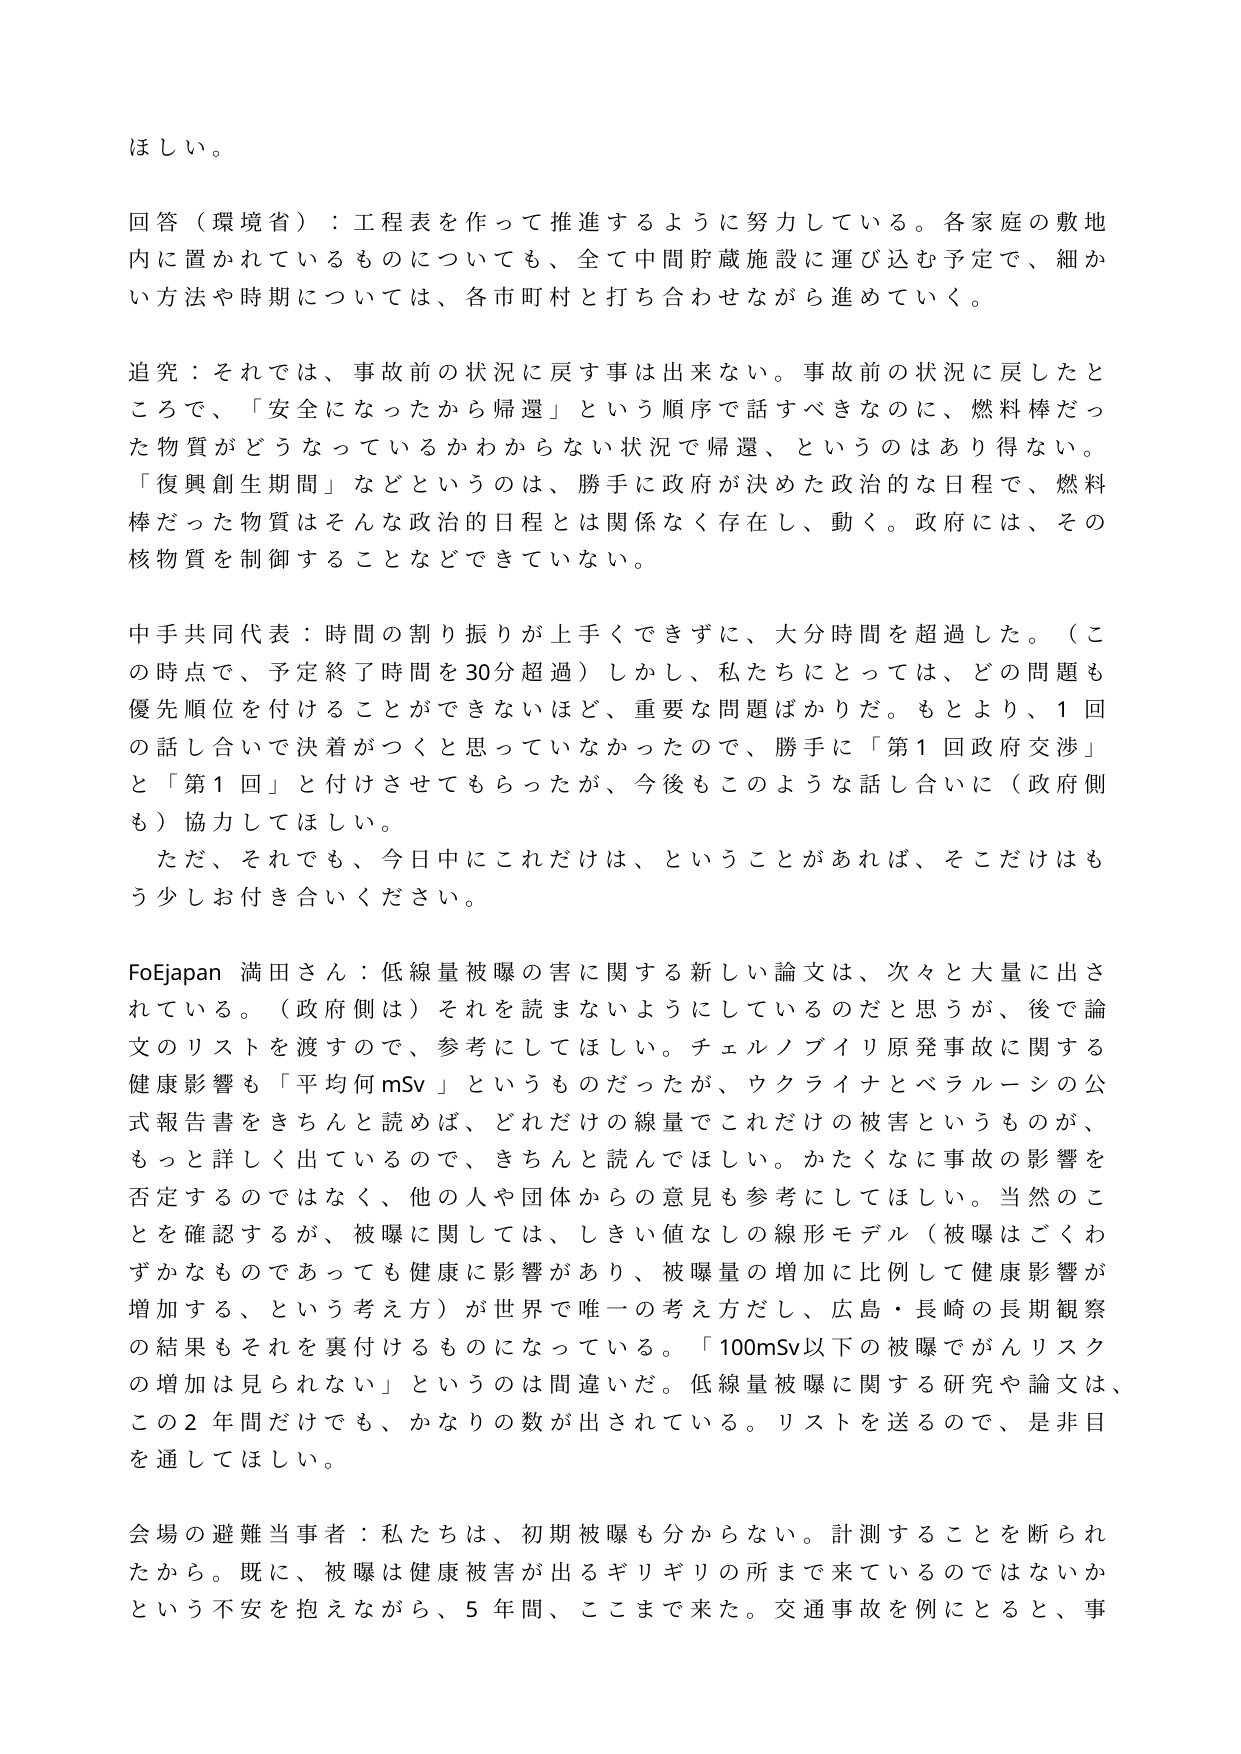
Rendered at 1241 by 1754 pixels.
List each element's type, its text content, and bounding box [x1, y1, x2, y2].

text 中手共同代表：時間の割り振りが上手くできずに、大分時間を超過した。（この時点で、予定終了時間を30分超過）しかし、私たちにとっては、どの問題も優先順位を付けることができないほど、重要な問題ばかりだ。もとより、1回の話し合いで決着がつくと思っていなかったので、勝手に「第1回政府交渉」と「第1回」と付けさせてもらったが、今後もこのような話し合いに（政府側も）協力してほしい。 ただ、それでも、今日中にこれだけは、ということがあれば、そこだけはもう少しお付き合いください。 [128, 614, 1112, 914]
text 追究：それでは、事故前の状況に戻す事は出来ない。事故前の状況に戻したところで、「安全になったから帰還」という順序で話すべきなのに、燃料棒だった物質がどうなっているかわからない状況で帰還、というのはあり得ない。「復興創生期間」などというのは、勝手に政府が決めた政治的な日程で、燃料棒だった物質はそんな政治的日程とは関係なく存在し、動く。政府には、その核物質を制御することなどできていない。 [128, 352, 1112, 577]
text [128, 127, 1112, 164]
text 回答（環境省）：工程表を作って推進するように努力している。各家庭の敷地内に置かれているものについても、全て中間貯蔵施設に運び込む予定で、細かい方法や時期については、各市町村と打ち合わせながら進めていく。 [128, 202, 1112, 314]
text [128, 1514, 1112, 1627]
text FoEjapan満田さん：低線量被曝の害に関する新しい論文は、次々と大量に出されている。（政府側は）それを読まないようにしているのだと思うが、後で論文のリストを渡すので、参考にしてほしい。チェルノブイリ原発事故に関する健康影響も「平均何mSv」というものだったが、ウクライナとベラルーシの公式報告書をきちんと読めば、どれだけの線量でこれだけの被害というものが、もっと詳しく出ているので、きちんと読んでほしい。かたくなに事故の影響を否定するのではなく、他の人や団体からの意見も参考にしてほしい。当然のことを確認するが、被曝に関しては、しきい値なしの線形モデル（被曝はごくわずかなものであっても健康に影響があり、被曝量の増加に比例して健康影響が増加する、という考え方）が世界で唯一の考え方だし、広島・長崎の長期観察の結果もそれを裏付けるものになっている。「100mSv以下の被曝でがんリスクの増加は見られない」というのは間違いだ。低線量被曝に関する研究や論文は、この2年間だけでも、かなりの数が出されている。リストを送るので、是非目を通してほしい。 [128, 952, 1112, 1477]
